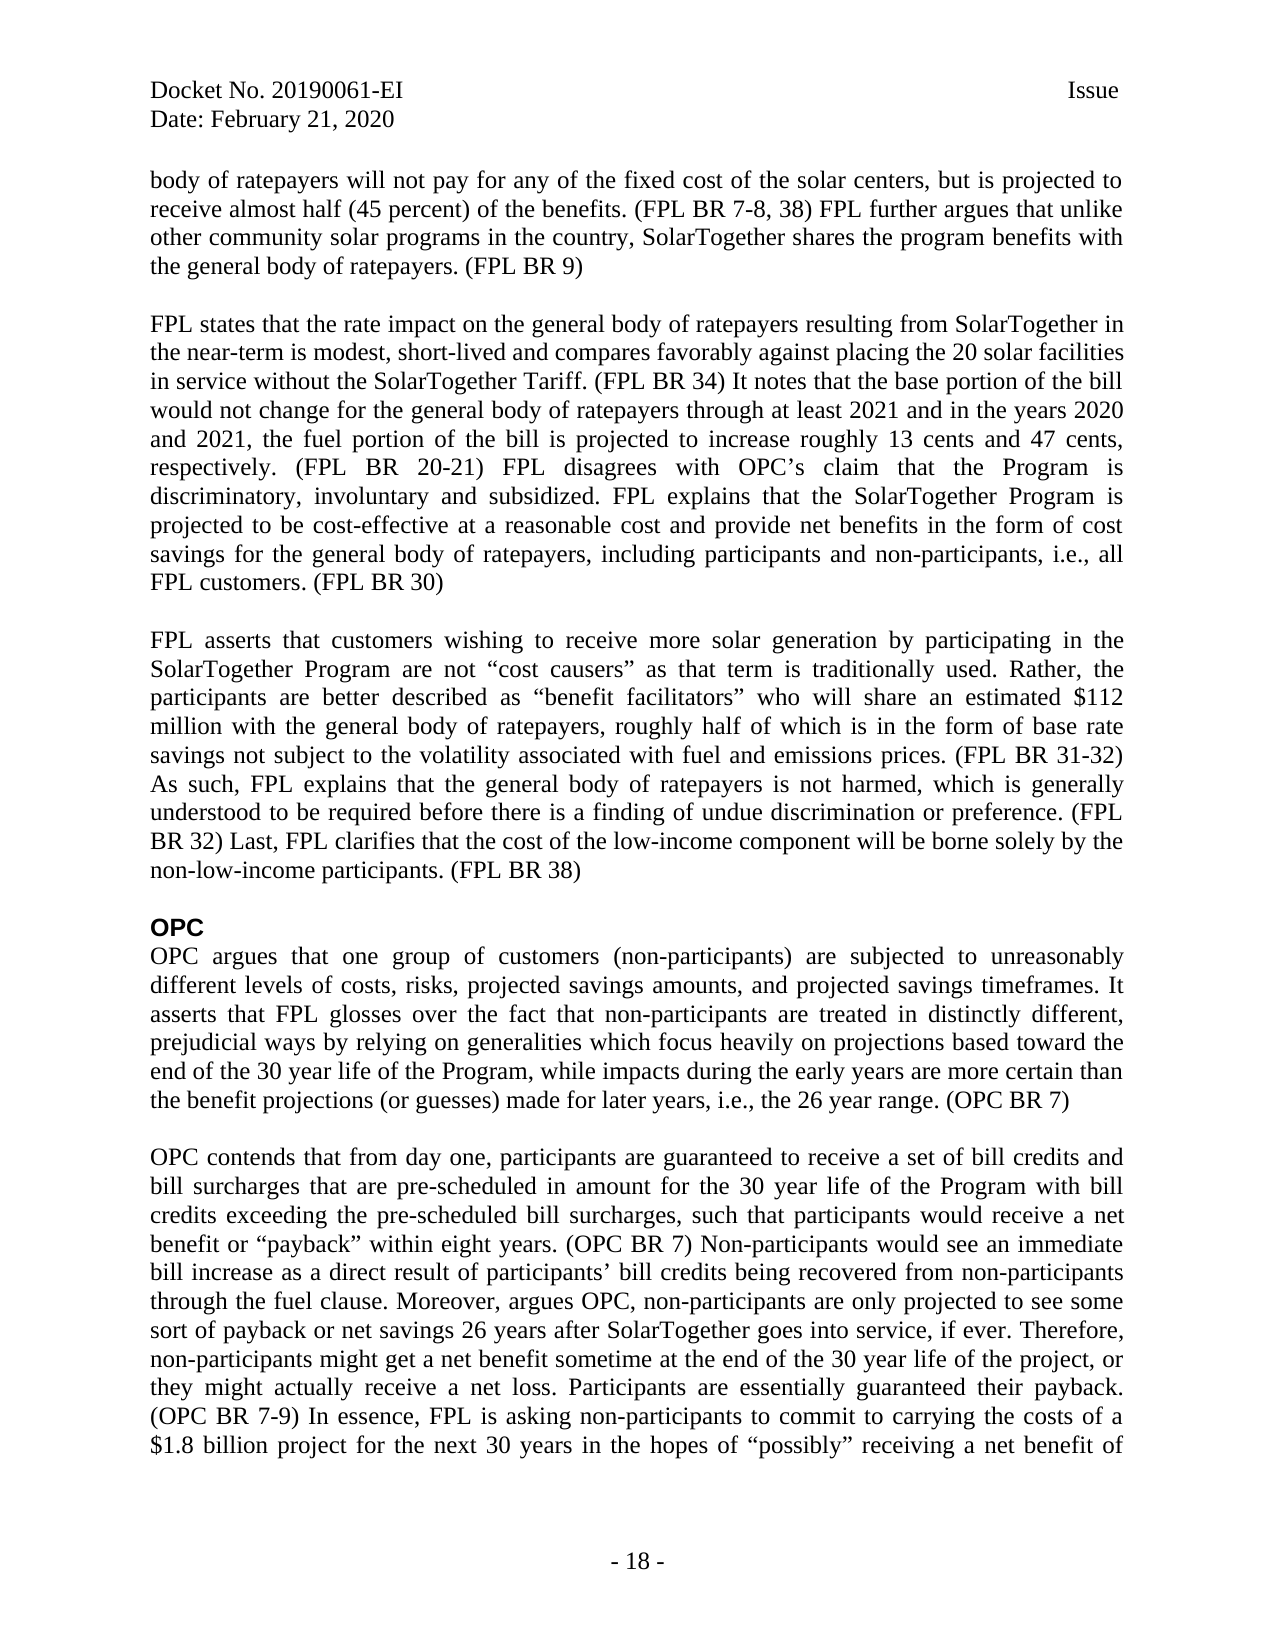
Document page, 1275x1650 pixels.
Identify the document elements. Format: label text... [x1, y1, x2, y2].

text OPC argues that one group of customers (non-participants) are subjected to unreasonably different levels of costs, risks, projected savings amounts, and projected savings timeframes. It asserts that FPL glosses over the fact that non-participants are treated in distinctly different, prejudicial ways by relying on generalities which focus heavily on projections based toward the end of the 30 year life of the Program, while impacts during the early years are more certain than the benefit projections (or guesses) made for later years, i.e., the 26 year range. (OPC BR 7) [150, 941, 1125, 1114]
text FPL states that the rate impact on the general body of ratepayers resulting from SolarTogether in the near-term is modest, short-lived and compares favorably against placing the 20 solar facilities in service without the SolarTogether Tariff. (FPL BR 34) It notes that the base portion of the bill would not change for the general body of ratepayers through at least 2021 and in the years 2020 and 2021, the fuel portion of the bill is projected to increase roughly 13 cents and 47 cents, respectively. (FPL BR 20-21) FPL disagrees with OPC’s claim that the Program is discriminatory, involuntary and subsidized. FPL explains that the SolarTogether Program is projected to be cost-effective at a reasonable cost and provide net benefits in the form of cost savings for the general body of ratepayers, including participants and non-participants, i.e., all FPL customers. (FPL BR 30) [150, 309, 1125, 596]
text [150, 1142, 1125, 1459]
text OPC [150, 912, 1125, 941]
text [150, 165, 1125, 280]
text FPL asserts that customers wishing to receive more solar generation by participating in the SolarTogether Program are not “cost causers” as that term is traditionally used. Rather, the participants are better described as “benefit facilitators” who will share an estimated $112 million with the general body of ratepayers, roughly half of which is in the form of base rate savings not subject to the volatility associated with fuel and emissions prices. (FPL BR 31-32) As such, FPL explains that the general body of ratepayers is not harmed, which is generally understood to be required before there is a finding of undue discrimination or preference. (FPL BR 32) Last, FPL clarifies that the cost of the low-income component will be borne solely by the non-low-income participants. (FPL BR 38) [150, 625, 1125, 884]
